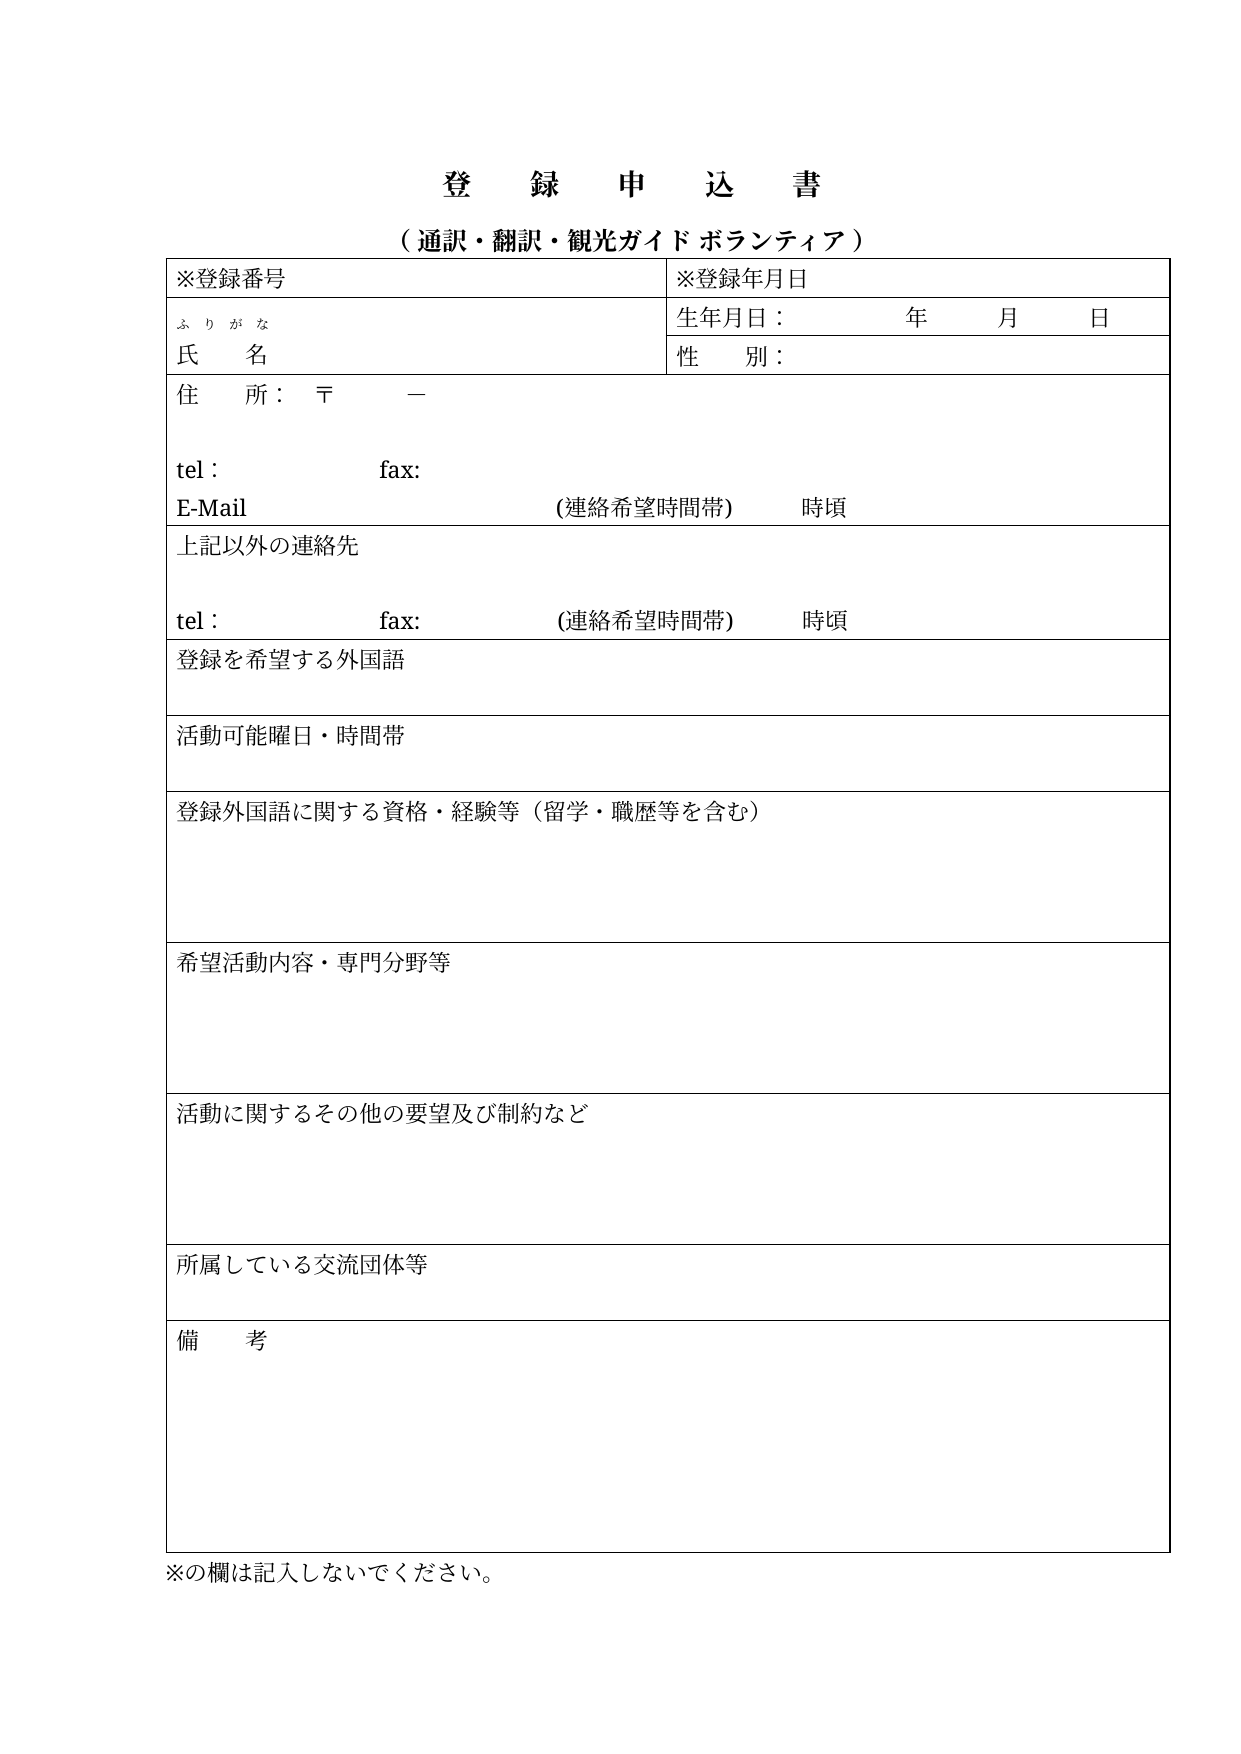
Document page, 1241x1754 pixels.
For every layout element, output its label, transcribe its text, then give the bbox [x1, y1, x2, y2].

text 登 録 申 込 書 [165, 146, 1098, 221]
table_cell ふ り が な 氏 名 [167, 298, 666, 374]
table_header ※登録年月日 [667, 259, 1169, 297]
table_cell 所属している交流団体等 [167, 1245, 1169, 1320]
text （ 通訳・翻訳・観光ガイド ボランティア ） [165, 221, 1098, 258]
table_cell 登録を希望する外国語 [167, 640, 1169, 714]
table_cell 生年月日： 年 月 日 [667, 298, 1169, 335]
table_cell 住 所： 〒 － tel： fax: E-Mail (連絡希望時間帯) 時頃 [167, 375, 1169, 525]
table_cell 活動に関するその他の要望及び制約など [167, 1094, 1169, 1244]
text ※の欄は記入しないでください。 [165, 1553, 1098, 1591]
table_header ※登録番号 [167, 259, 666, 297]
table_cell 備 考 [167, 1321, 1169, 1552]
table_cell 上記以外の連絡先 tel： fax: (連絡希望時間帯) 時頃 [167, 526, 1169, 638]
table_cell 登録外国語に関する資格・経験等（留学・職歴等を含む） [167, 792, 1169, 942]
table_cell 性 別： [667, 336, 1169, 374]
table_cell 希望活動内容・専門分野等 [167, 943, 1169, 1093]
table_cell 活動可能曜日・時間帯 [167, 716, 1169, 791]
